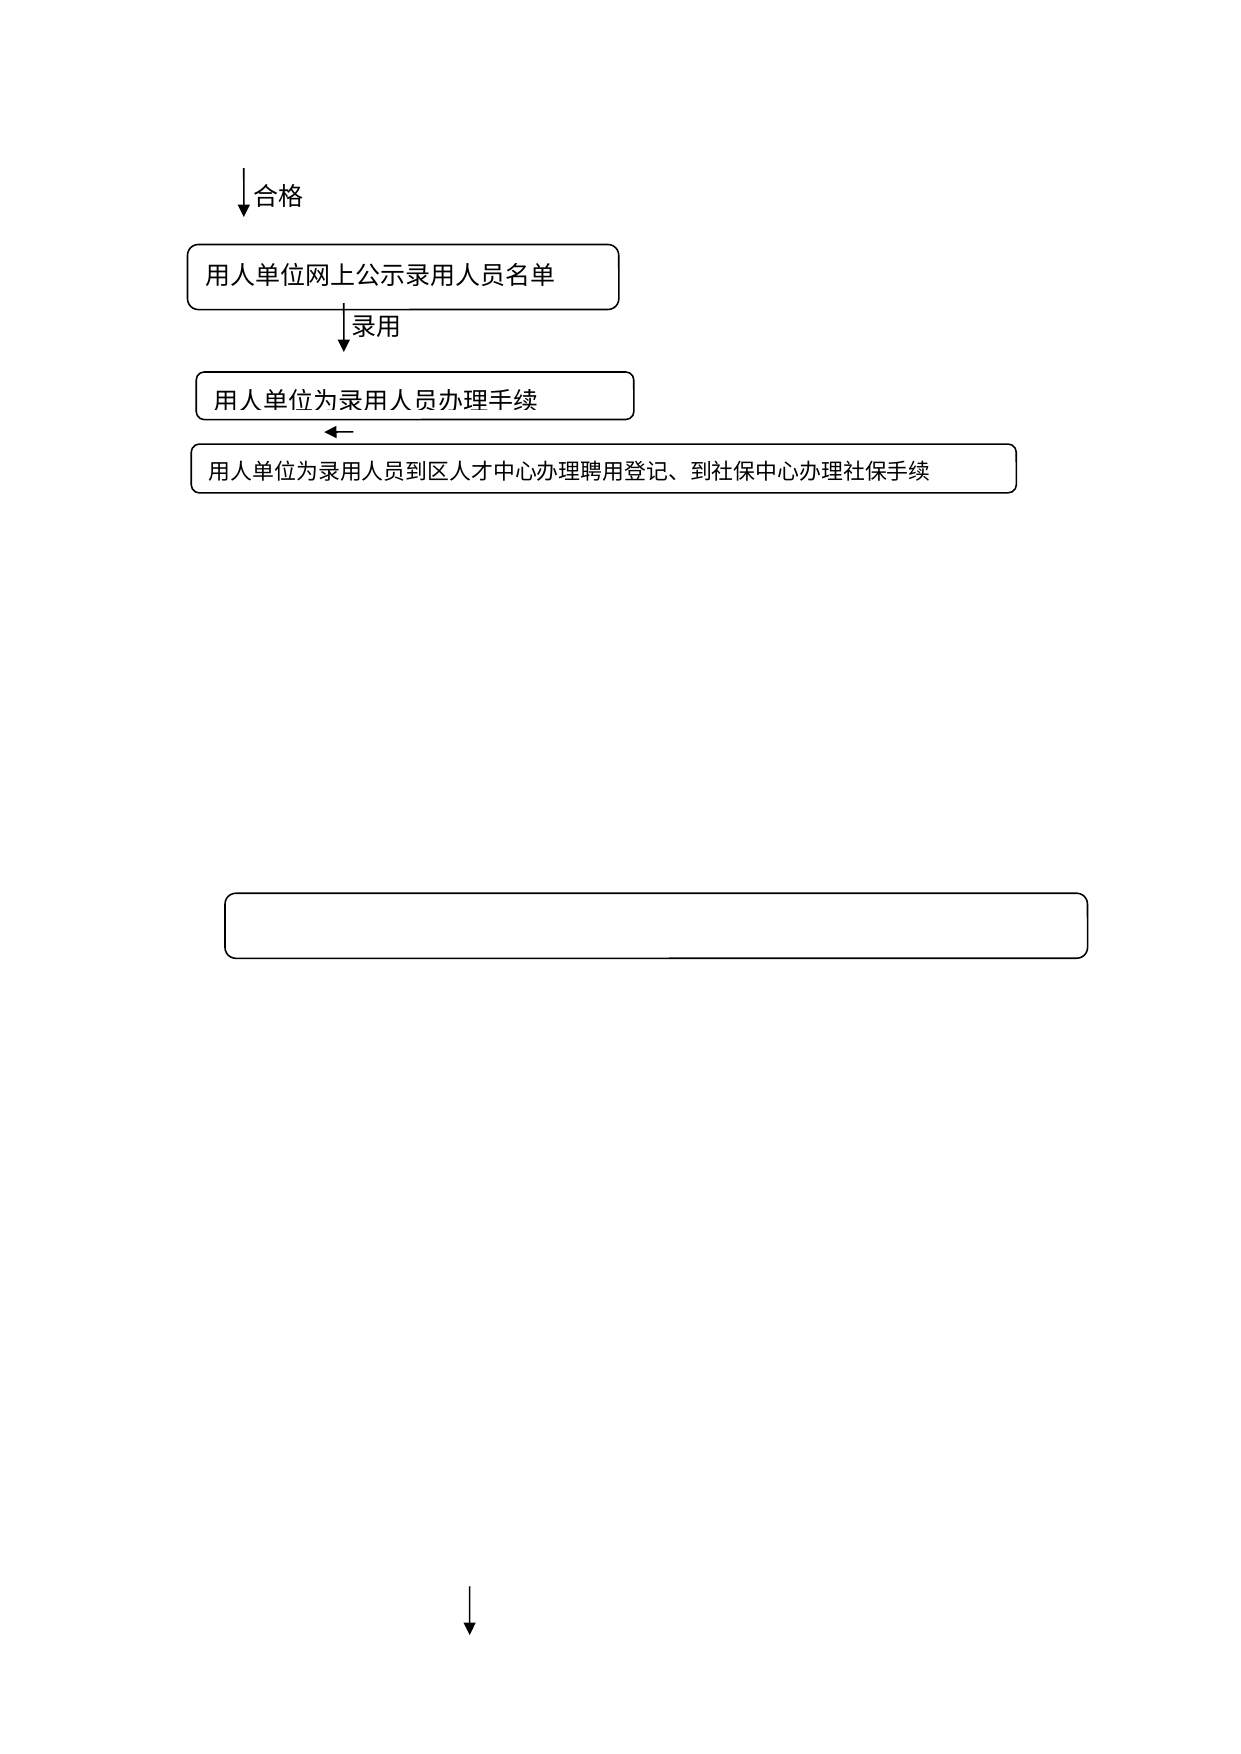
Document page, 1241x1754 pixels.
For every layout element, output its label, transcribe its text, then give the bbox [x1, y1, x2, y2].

text 合格 [187, 162, 1053, 227]
text 录用 [187, 292, 1053, 357]
